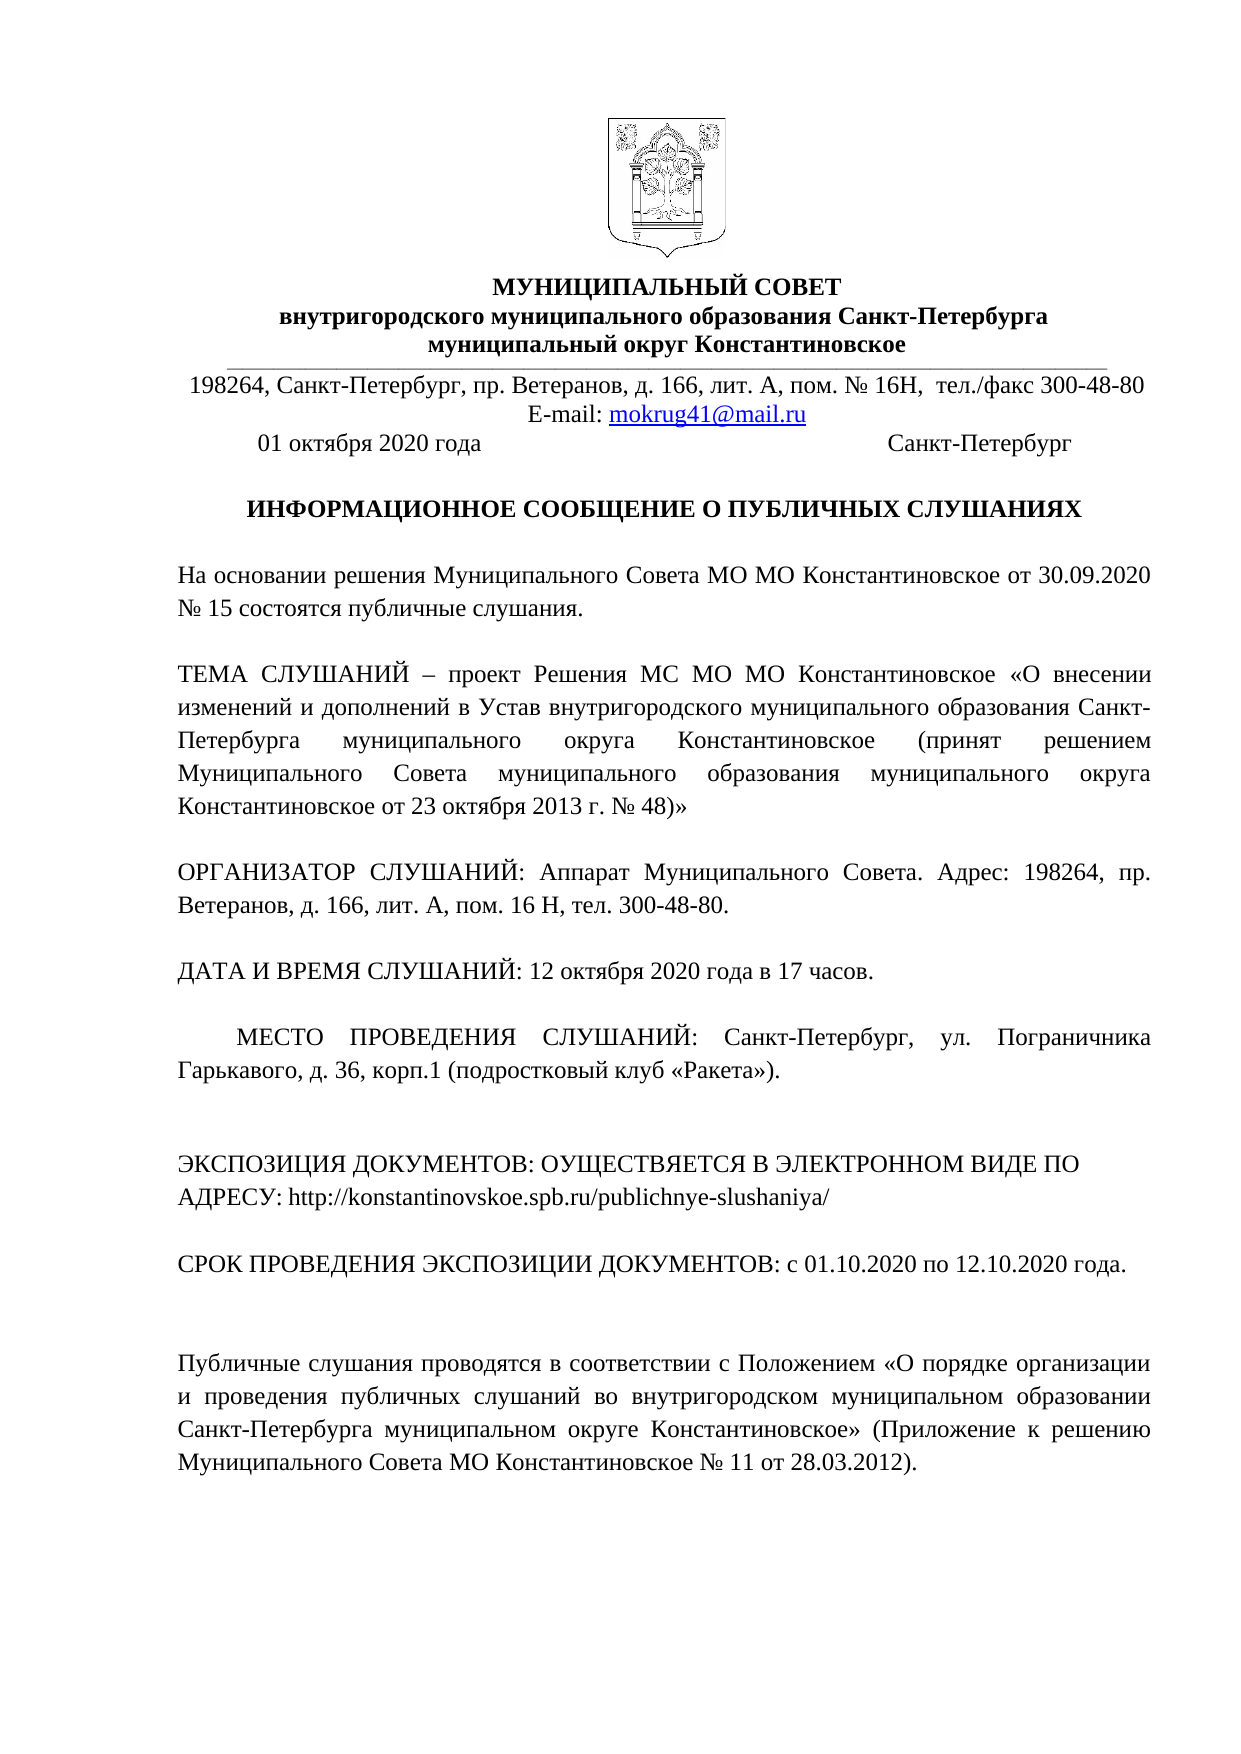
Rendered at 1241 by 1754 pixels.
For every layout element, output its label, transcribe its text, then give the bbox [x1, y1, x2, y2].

text 01 октября 2020 года Санкт-Петербург [177, 428, 1152, 457]
text внутригородского муниципального образования Санкт-Петербурга муниципальный округ Константиновское [162, 301, 1171, 358]
text ДАТА И ВРЕМЯ СЛУШАНИЙ: 12 октября 2020 года в 17 часов. [177, 956, 1152, 985]
text СРОК ПРОВЕДЕНИЯ ЭКСПОЗИЦИИ ДОКУМЕНТОВ: с 01.10.2020 по 12.10.2020 года. [177, 1249, 1152, 1277]
text ТЕМА СЛУШАНИЙ – проект Решения МС МО МО Константиновское «О внесении изменений и дополнений в Устав внутригородского муниципального образования Санкт-Петербурга муниципального округа Константиновское (принят решением Муниципального Совета муниципального образования муниципального округа Константиновское от 23 октября 2013 г. № 48)» [177, 659, 1152, 820]
text МЕСТО ПРОВЕДЕНИЯ СЛУШАНИЙ: Санкт-Петербург, ул. Пограничника Гарькавого, д. 36, корп.1 (подростковый клуб «Ракета»). [177, 1022, 1152, 1084]
picture [608, 118, 726, 258]
text 198264, Санкт-Петербург, пр. Ветеранов, д. 166, лит. А, пом. № 16Н, тел./факс 300-48-80 [162, 370, 1171, 399]
text На основании решения Муниципального Совета МО МО Константиновское от 30.09.2020 № 15 состоятся публичные слушания. [177, 560, 1152, 622]
text ИНФОРМАЦИОННОЕ СООБЩЕНИЕ О ПУБЛИЧНЫХ СЛУШАНИЯХ [177, 494, 1152, 523]
text ЭКСПОЗИЦИЯ ДОКУМЕНТОВ: ОУЩЕСТВЯЕТСЯ В ЭЛЕКТРОННОМ ВИДЕ ПО АДРЕСУ: http://konstantinovskoe.spb.ru/publichnye-slushaniya/ [177, 1149, 1152, 1211]
text ОРГАНИЗАТОР СЛУШАНИЙ: Аппарат Муниципального Совета. Адрес: 198264, пр. Ветеранов, д. 166, лит. А, пом. 16 Н, тел. 300-48-80. [177, 857, 1152, 919]
text МУНИЦИПАЛЬНЫЙ СОВЕТ [162, 272, 1171, 301]
text E-mail: mokrug41@mail.ru [162, 399, 1171, 428]
text Публичные слушания проводятся в соответствии с Положением «О порядке организации и проведения публичных слушаний во внутригородском муниципальном образовании Санкт-Петербурга муниципальном округе Константиновское» (Приложение к решению Муниципального Совета МО Константиновское № 11 от 28.03.2012). [177, 1348, 1152, 1476]
